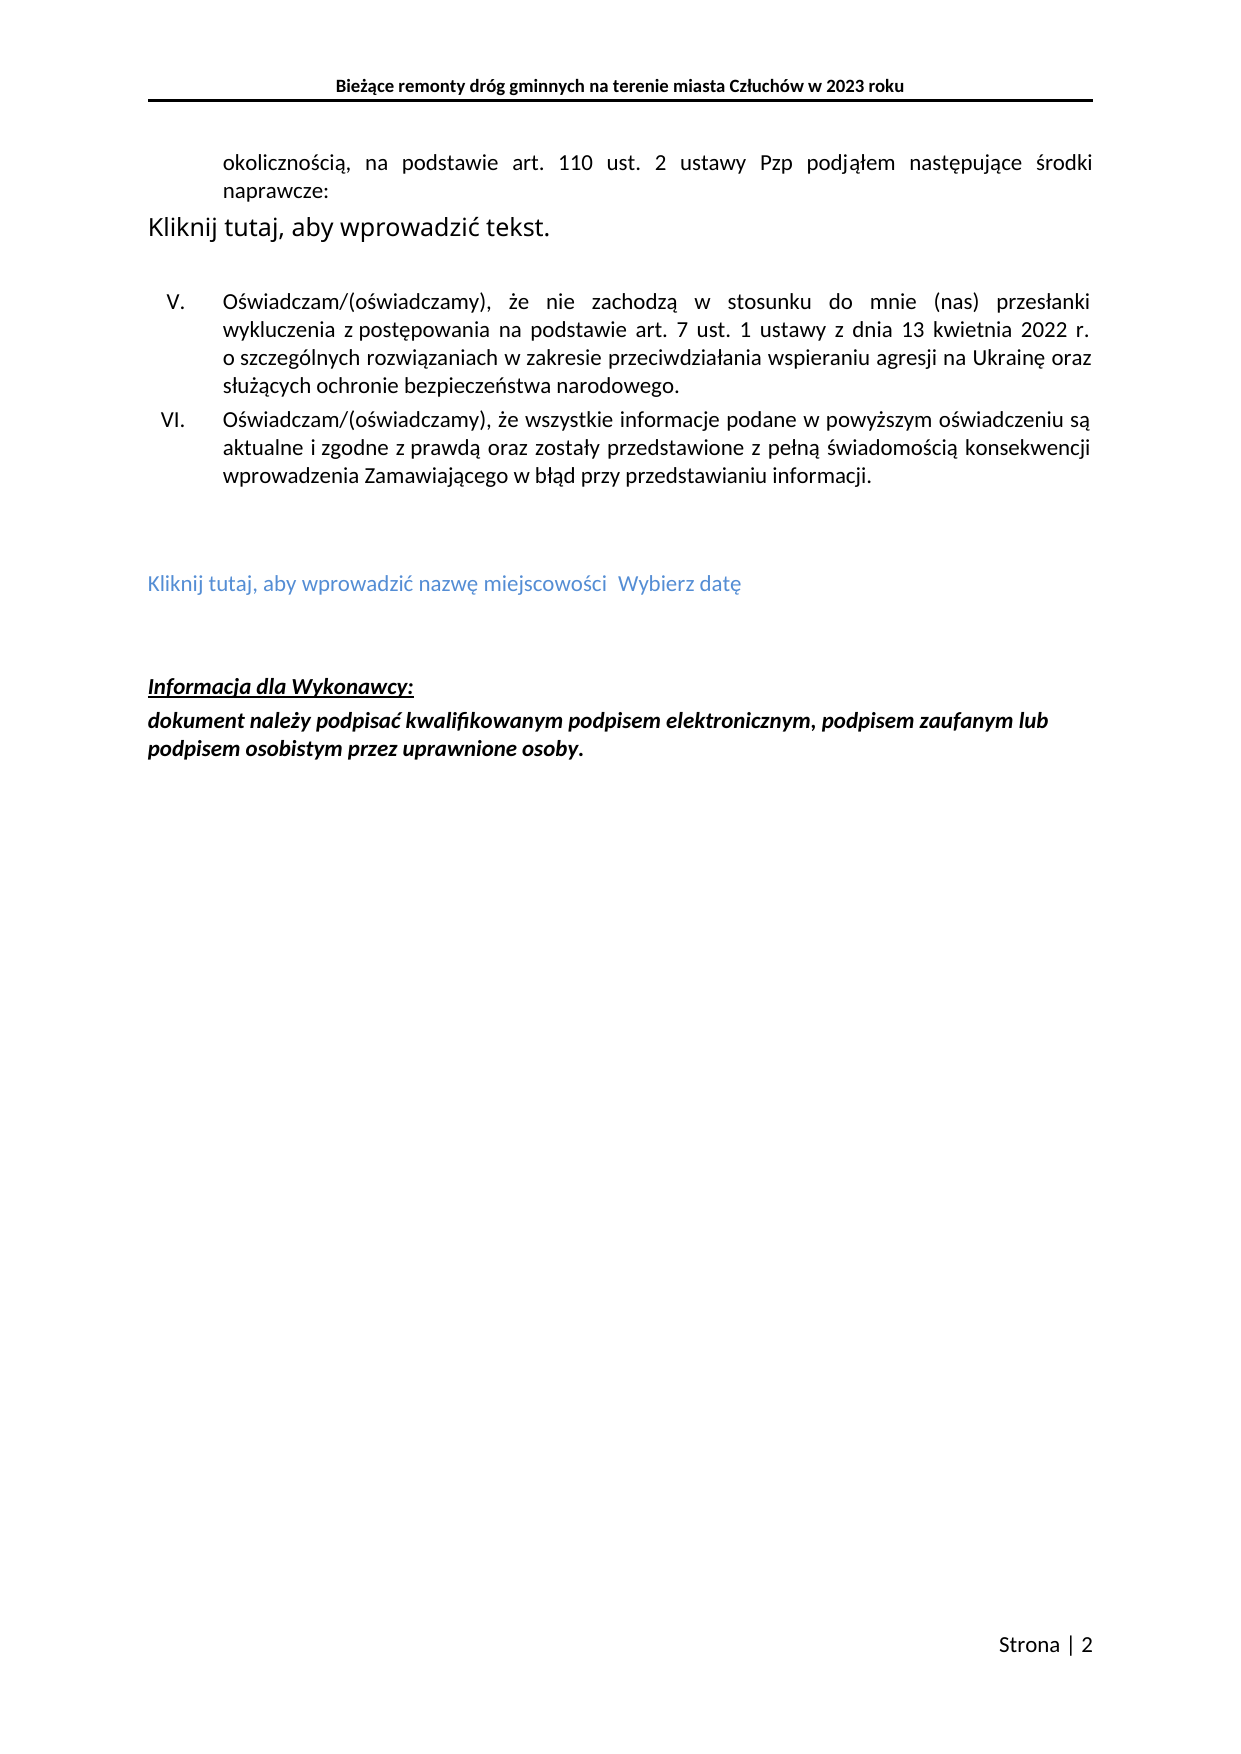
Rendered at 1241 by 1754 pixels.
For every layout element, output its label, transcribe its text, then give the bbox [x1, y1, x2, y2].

text dokument należy podpisać kwalifikowanym podpisem elektronicznym, podpisem zaufanym lub podpisem osobistym przez uprawnione osoby. [148, 706, 1093, 762]
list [185, 148, 1093, 204]
list Oświadczam/(oświadczamy), że nie zachodzą w stosunku do mnie (nas) przesłanki wykluczenia z postępowania na podstawie art. 7 ust. 1 ustawy z dnia 13 kwietnia 2022 r. o szczególnych rozwiązaniach w zakresie przeciwdziałania wspieraniu agresji na Ukrainę oraz służących ochronie bezpieczeństwa narodowego. [185, 287, 1092, 399]
text Informacja dla Wykonawcy: [148, 672, 1093, 700]
list Oświadczam/(oświadczamy), że wszystkie informacje podane w powyższym oświadczeniu są aktualne i zgodne z prawdą oraz zostały przedstawione z pełną świadomością konsekwencji wprowadzenia Zamawiającego w błąd przy przedstawianiu informacji. [185, 405, 1092, 489]
